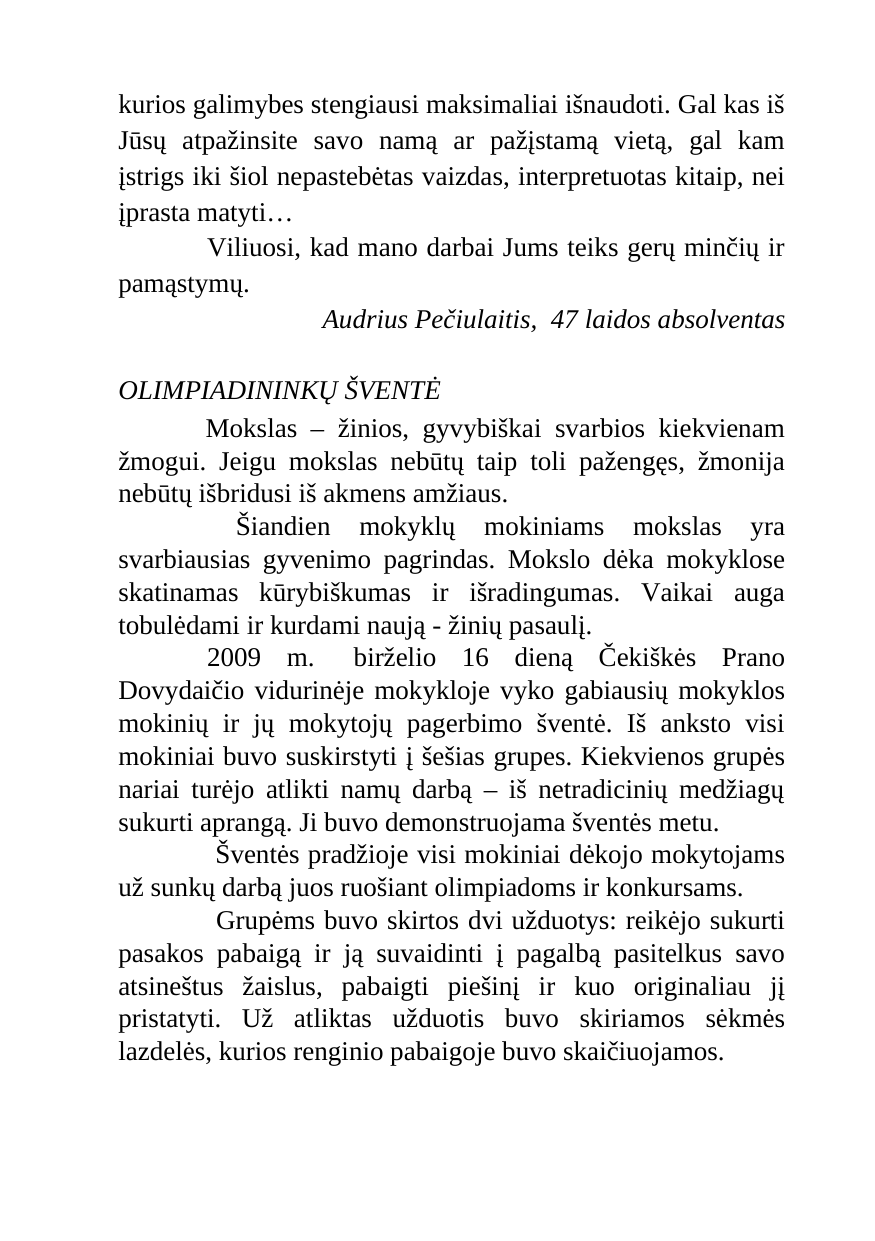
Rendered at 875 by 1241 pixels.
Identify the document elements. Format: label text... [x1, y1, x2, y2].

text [118, 89, 785, 227]
text Viliuosi, kad mano darbai Jums teiks gerų minčių ir pamąstymų. [118, 232, 785, 298]
text Šventės pradžioje visi mokiniai dėkojo mokytojams už sunkų darbą juos ruošiant olimpiadoms ir konkursams. [118, 837, 785, 902]
text 2009 m. birželio 16 dieną Čekiškės Prano Dovydaičio vidurinėje mokykloje vyko gabiausių mokyklos mokinių ir jų mokytojų pagerbimo šventė. Iš anksto visi mokiniai buvo suskirstyti į šešias grupes. Kiekvienos grupės nariai turėjo atlikti namų darbą – iš netradicinių medžiagų sukurti aprangą. Ji buvo demonstruojama šventės metu. [118, 640, 785, 837]
text Mokslas – žinios, gyvybiškai svarbios kiekvienam žmogui. Jeigu mokslas nebūtų taip toli pažengęs, žmonija nebūtų išbridusi iš akmens amžiaus. [118, 410, 785, 509]
text Grupėms buvo skirtos dvi užduotys: reikėjo sukurti pasakos pabaigą ir ją suvaidinti į pagalbą pasitelkus savo atsineštus žaislus, pabaigti piešinį ir kuo originaliau jį pristatyti. Už atliktas užduotis buvo skiriamos sėkmės lazdelės, kurios renginio pabaigoje buvo skaičiuojamos. [118, 902, 785, 1066]
text OLIMPIADININKŲ ŠVENTĖ [118, 374, 785, 406]
text Šiandien mokyklų mokiniams mokslas yra svarbiausias gyvenimo pagrindas. Mokslo dėka mokyklose skatinamas kūrybiškumas ir išradingumas. Vaikai auga tobulėdami ir kurdami naują - žinių pasaulį. [118, 509, 785, 640]
text Audrius Pečiulaitis, 47 laidos absolventas [118, 303, 785, 334]
